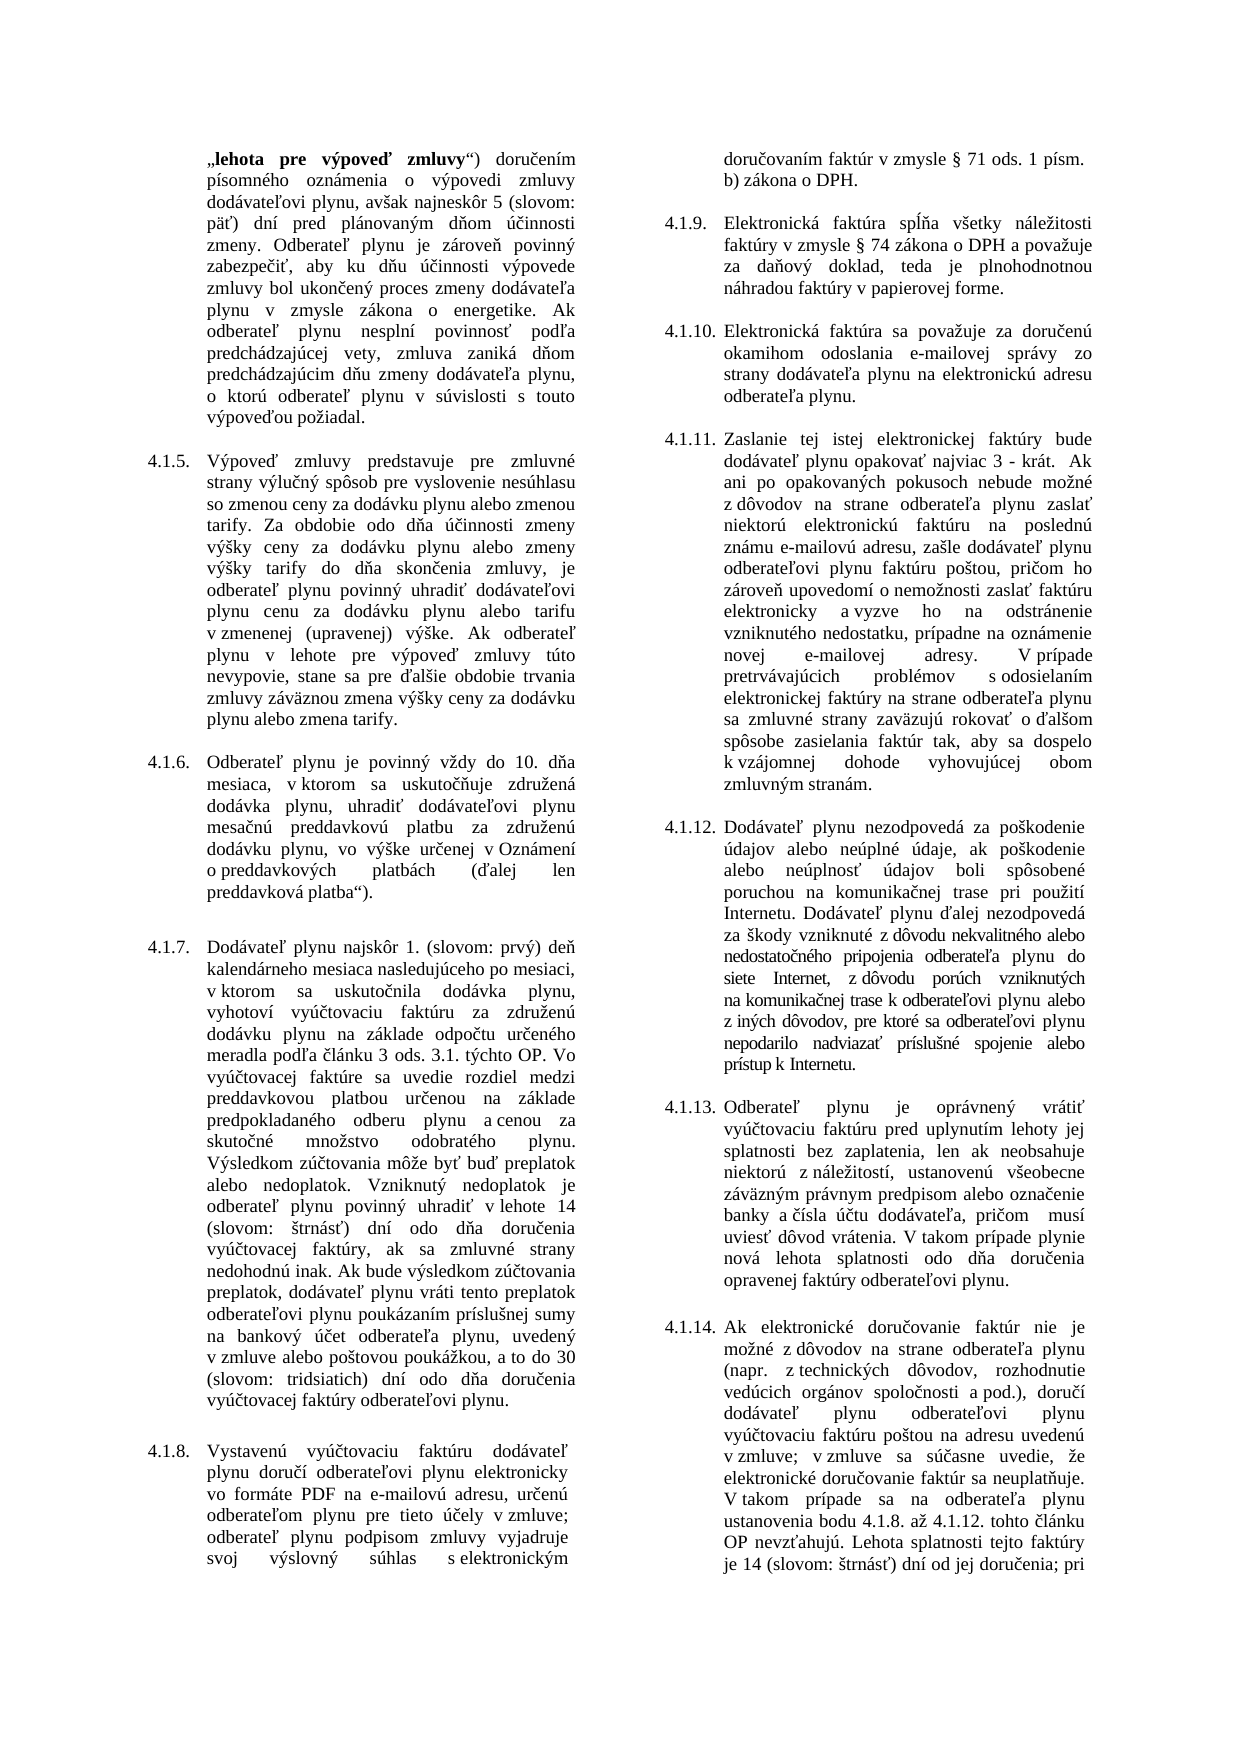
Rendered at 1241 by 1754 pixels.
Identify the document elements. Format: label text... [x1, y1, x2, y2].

list Zaslanie tej istej elektronickej faktúry bude dodávateľ plynu opakovať najviac 3 - krát. Ak ani po opakovaných pokusoch nebude možné z dôvodov na strane odberateľa plynu zaslať niektorú elektronickú faktúru na poslednú známu e-mailovú adresu, zašle dodávateľ plynu odberateľovi plynu faktúru poštou, pričom ho zároveň upovedomí o nemožnosti zaslať faktúru elektronicky a vyzve ho na odstránenie vzniknutého nedostatku, prípadne na oznámenie novej e-mailovej adresy. V prípade pretrvávajúcich problémov s odosielaním elektronickej faktúry na strane odberateľa plynu sa zmluvné strany zaväzujú rokovať o ďalšom spôsobe zasielania faktúr tak, aby sa dospelo k vzájomnej dohode vyhovujúcej obom zmluvným stranám. [664, 428, 1093, 794]
list Elektronická faktúra spĺňa všetky náležitosti faktúry v zmysle § 74 zákona o DPH a považuje za daňový doklad, teda je plnohodnotnou náhradou faktúry v papierovej forme. [664, 212, 1093, 298]
list Dodávateľ plynu najskôr 1. (slovom: prvý) deň kalendárneho mesiaca nasledujúceho po mesiaci, v ktorom sa uskutočnila dodávka plynu, vyhotoví vyúčtovaciu faktúru za združenú dodávku plynu na základe odpočtu určeného meradla podľa článku 3 ods. 3.1. týchto OP. Vo vyúčtovacej faktúre sa uvedie rozdiel medzi preddavkovou platbou určenou na základe predpokladaného odberu plynu a cenou za skutočné množstvo odobratého plynu. Výsledkom zúčtovania môže byť buď preplatok alebo nedoplatok. Vzniknutý nedoplatok je odberateľ plynu povinný uhradiť v lehote 14 (slovom: štrnásť) dní odo dňa doručenia vyúčtovacej faktúry, ak sa zmluvné strany nedohodnú inak. Ak bude výsledkom zúčtovania preplatok, dodávateľ plynu vráti tento preplatok odberateľovi plynu poukázaním príslušnej sumy na bankový účet odberateľa plynu, uvedený v zmluve alebo poštovou poukážkou, a to do 30 (slovom: tridsiatich) dní odo dňa doručenia vyúčtovacej faktúry odberateľovi plynu. [148, 936, 576, 1411]
list Výpoveď zmluvy predstavuje pre zmluvné strany výlučný spôsob pre vyslovenie nesúhlasu so zmenou ceny za dodávku plynu alebo zmenou tarify. Za obdobie odo dňa účinnosti zmeny výšky ceny za dodávku plynu alebo zmeny výšky tarify do dňa skončenia zmluvy, je odberateľ plynu povinný uhradiť dodávateľovi plynu cenu za dodávku plynu alebo tarifu v zmenenej (upravenej) výške. Ak odberateľ plynu v lehote pre výpoveď zmluvy túto nevypovie, stane sa pre ďalšie obdobie trvania zmluvy záväznou zmena výšky ceny za dodávku plynu alebo zmena tarify. [148, 449, 576, 730]
list Dodávateľ plynu nezodpovedá za poškodenie údajov alebo neúplné údaje, ak poškodenie alebo neúplnosť údajov boli spôsobené poruchou na komunikačnej trase pri použití Internetu. Dodávateľ plynu ďalej nezodpovedá za škody vzniknuté z dôvodu nekvalitného alebo nedostatočného pripojenia odberateľa plynu do siete Internet, z dôvodu porúch vzniknutých na komunikačnej trase k odberateľovi plynu alebo z iných dôvodov, pre ktoré sa odberateľovi plynu nepodarilo nadviazať príslušné spojenie alebo prístup k Internetu. [664, 816, 1085, 1075]
list Elektronická faktúra sa považuje za doručenú okamihom odoslania e-mailovej správy zo strany dodávateľa plynu na elektronickú adresu odberateľa plynu. [664, 320, 1093, 406]
list Odberateľ plynu je oprávnený vrátiť vyúčtovaciu faktúru pred uplynutím lehoty jej splatnosti bez zaplatenia, len ak neobsahuje niektorú z náležitostí, ustanovenú všeobecne záväzným právnym predpisom alebo označenie banky a čísla účtu dodávateľa, pričom musí uviesť dôvod vrátenia. V takom prípade plynie nová lehota splatnosti odo dňa doručenia opravenej faktúry odberateľovi plynu. [664, 1096, 1085, 1290]
list Vystavenú vyúčtovaciu faktúru dodávateľ plynu doručí odberateľovi plynu elektronicky vo formáte PDF na e-mailovú adresu, určenú odberateľom plynu pre tieto účely v zmluve; odberateľ plynu podpisom zmluvy vyjadruje svoj výslovný súhlas s elektronickým doručovaním faktúr v zmysle § 71 ods. 1 písm. b) zákona o DPH. [148, 1439, 568, 1569]
list Odberateľ plynu je povinný vždy do 10. dňa mesiaca, v ktorom sa uskutočňuje združená dodávka plynu, uhradiť dodávateľovi plynu mesačnú preddavkovú platbu za združenú dodávku plynu, vo výške určenej v Oznámení o preddavkových platbách (ďalej len preddavková platba“). [148, 751, 576, 902]
